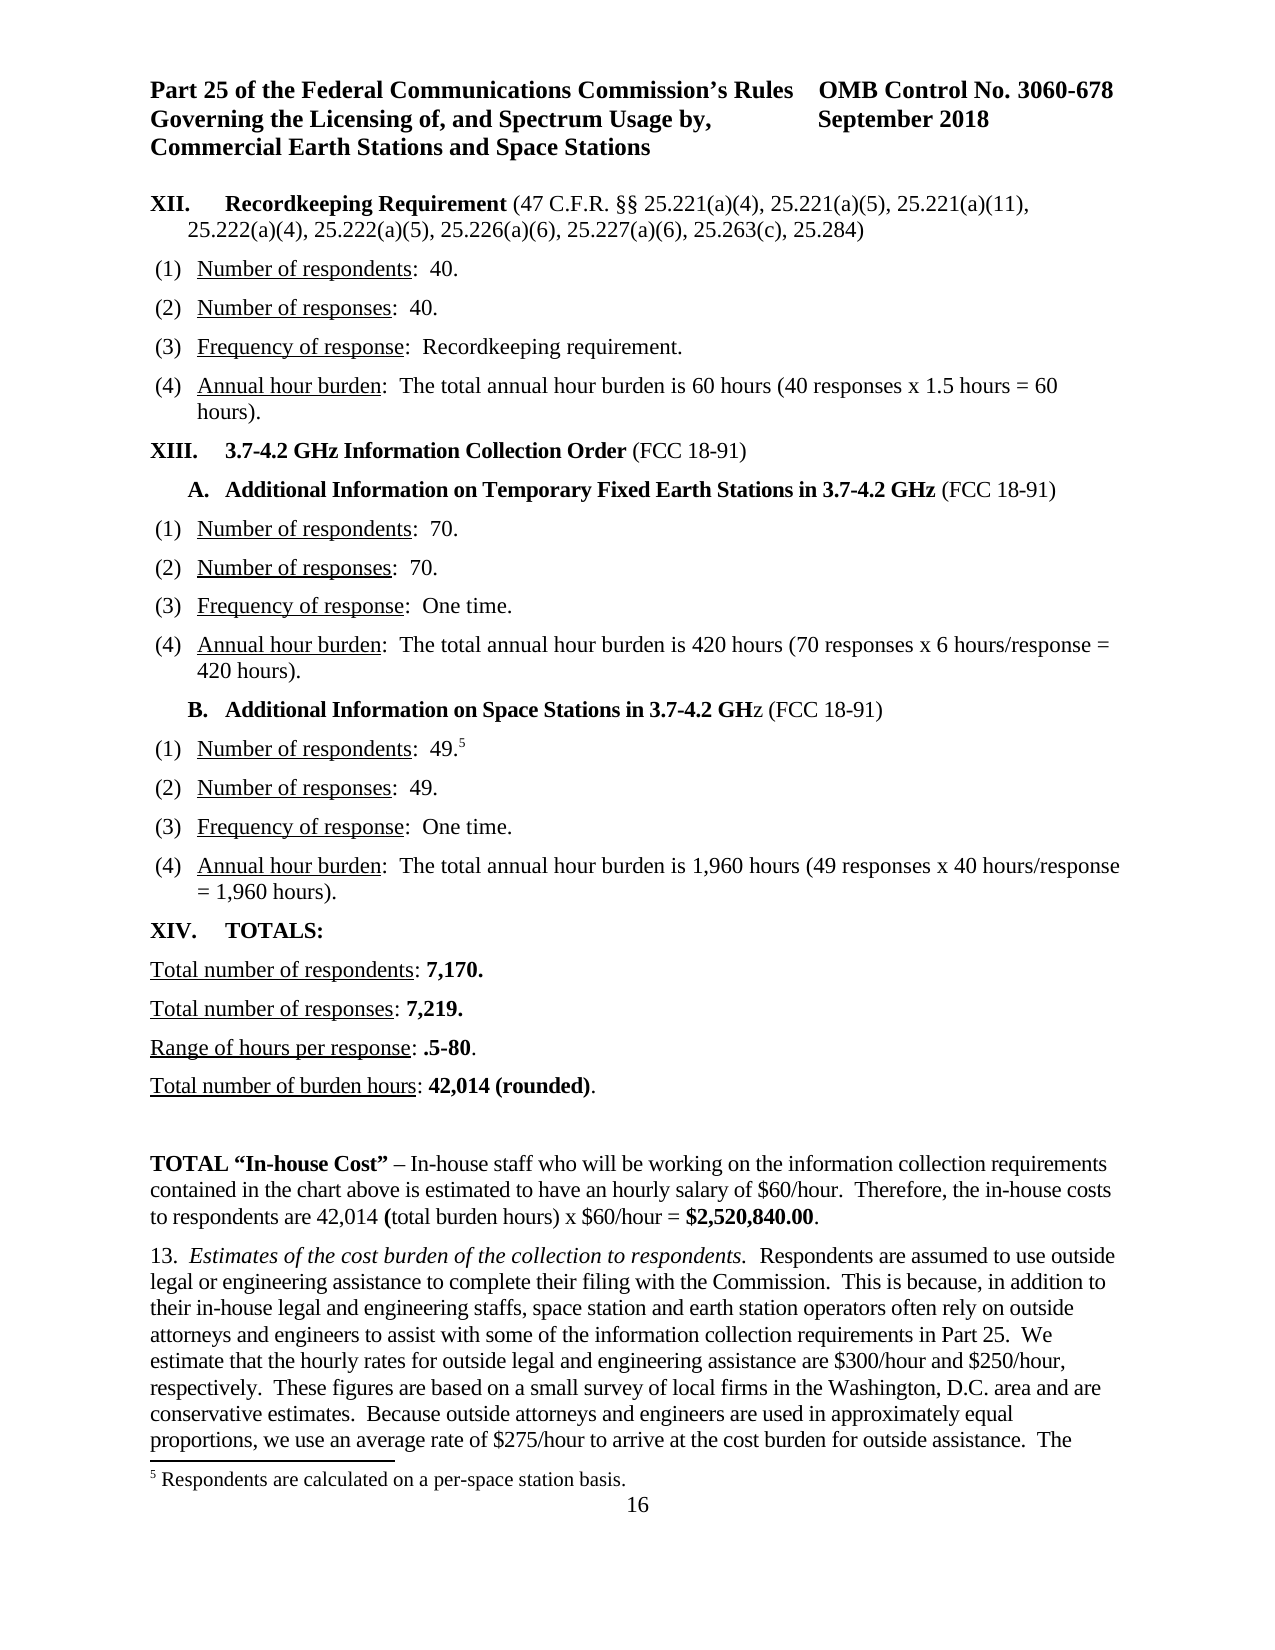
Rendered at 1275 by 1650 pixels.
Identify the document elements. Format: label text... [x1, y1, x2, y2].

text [150, 1242, 1125, 1453]
list Number of responses: 40. [155, 294, 1125, 320]
list Annual hour burden: The total annual hour burden is 60 hours (40 responses x 1.5 hours = 60 hours). [155, 372, 1125, 424]
list TOTALS: [150, 917, 1125, 943]
list Number of responses: 49. [155, 774, 1125, 801]
list Annual hour burden: The total annual hour burden is 420 hours (70 responses x 6 hours/response = 420 hours). [155, 631, 1125, 684]
list Frequency of response: One time. [155, 813, 1125, 839]
list Number of respondents: 49. [155, 735, 1125, 762]
text Range of hours per response: .5-80. [150, 1034, 1125, 1060]
list Additional Information on Temporary Fixed Earth Stations in 3.7-4.2 GHz (FCC 18-91) [187, 476, 1125, 502]
text Total number of responses: 7,219. [150, 995, 1125, 1021]
list Number of respondents: 40. [155, 255, 1125, 282]
text Total number of burden hours: 42,014 (rounded). [150, 1072, 1125, 1099]
list 3.7-4.2 GHz Information Collection Order (FCC 18-91) [150, 437, 1125, 463]
list Number of responses: 70. [155, 553, 1125, 580]
list Annual hour burden: The total annual hour burden is 1,960 hours (49 responses x 40 hours/response = 1,960 hours). [155, 852, 1125, 904]
list Frequency of response: One time. [155, 592, 1125, 619]
text TOTAL “In-house Cost” – In-house staff who will be working on the information collection requirements contained in the chart above is estimated to have an hourly salary of $60/hour. Therefore, the in-house costs to respondents are 42,014 (total burden hours) x $60/hour = $2,520,840.00. [150, 1150, 1125, 1229]
list Recordkeeping Requirement (47 C.F.R. §§ 25.221(a)(4), 25.221(a)(5), 25.221(a)(11), 25.222(a)(4), 25.222(a)(5), 25.226(a)(6), 25.227(a)(6), 25.263(c), 25.284) [150, 190, 1125, 243]
list Frequency of response: Recordkeeping requirement. [155, 333, 1125, 359]
text Total number of respondents: 7,170. [150, 956, 1125, 982]
list Number of respondents: 70. [155, 515, 1125, 541]
list Additional Information on Space Stations in 3.7-4.2 GHz (FCC 18-91) [187, 696, 1125, 723]
